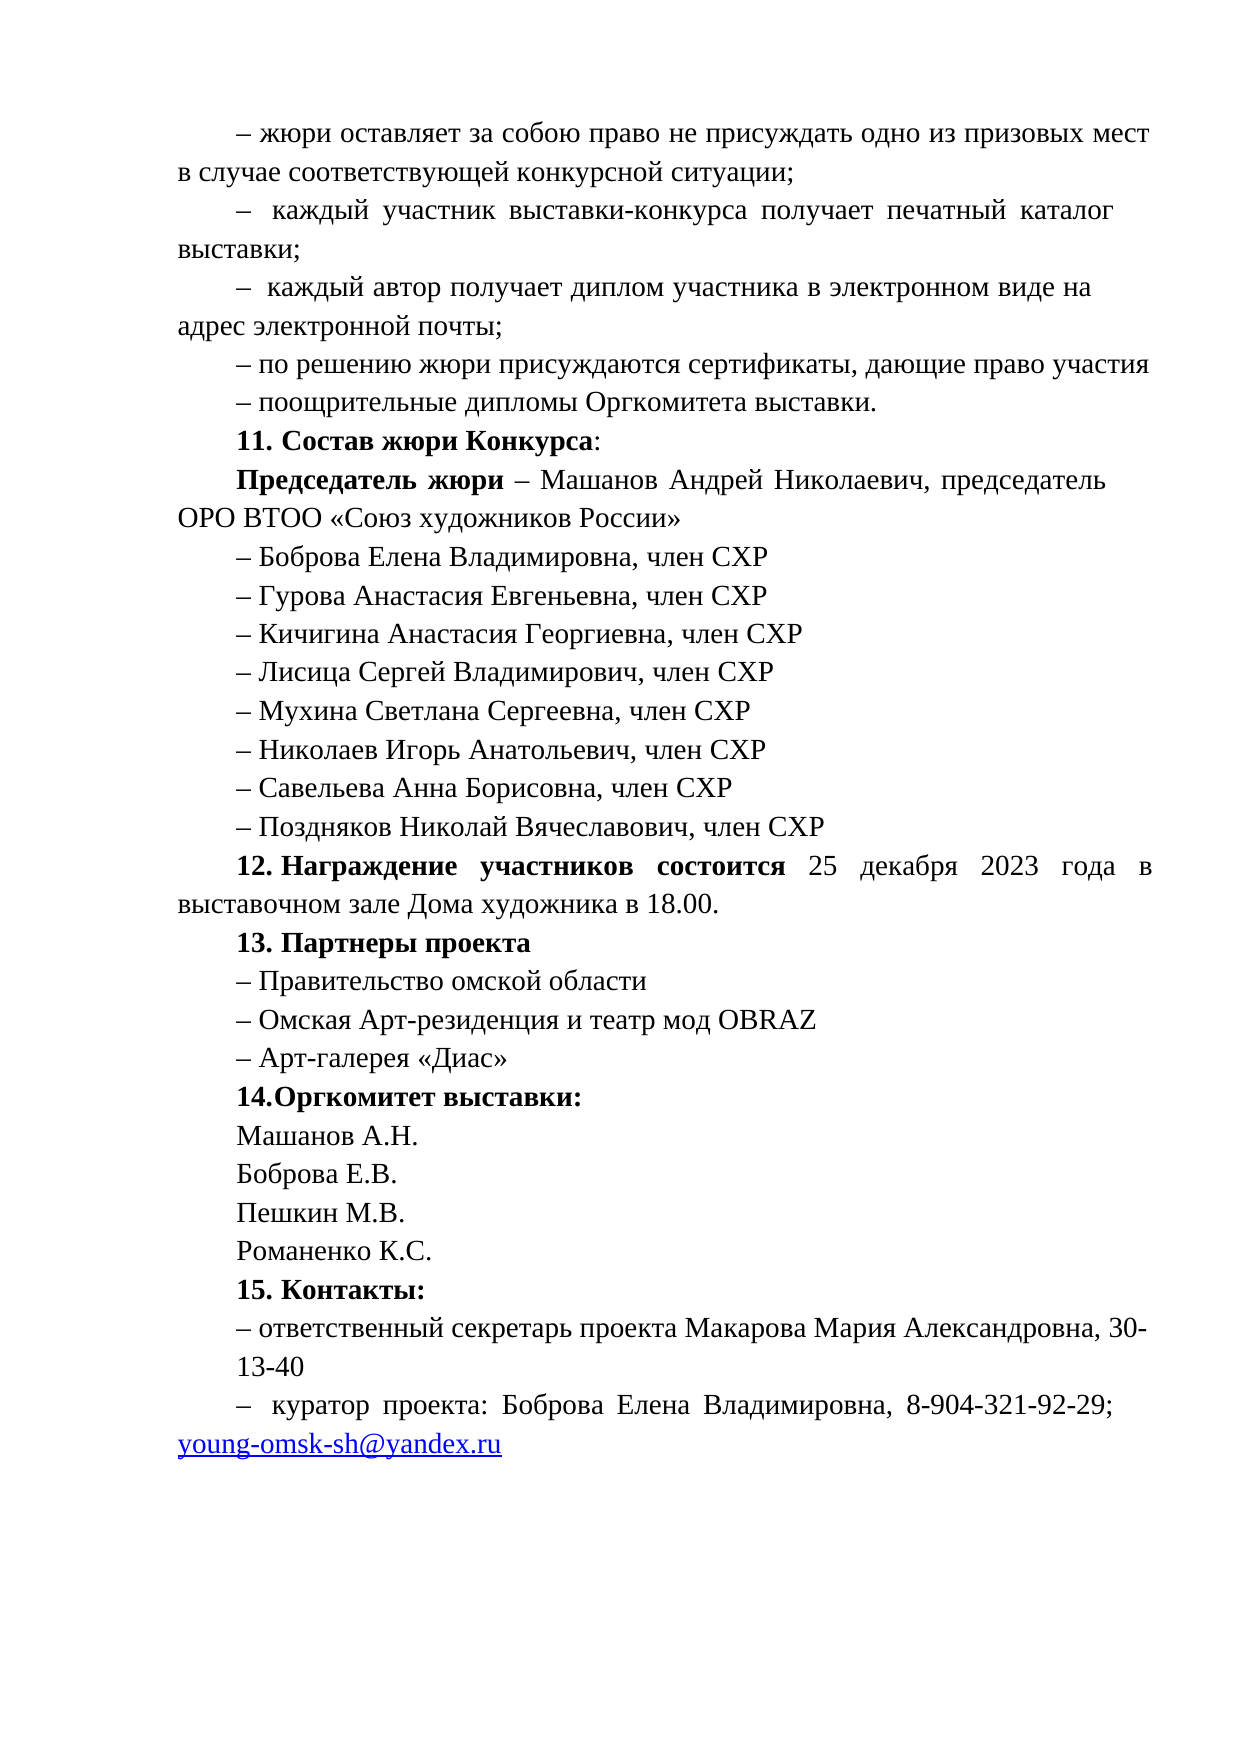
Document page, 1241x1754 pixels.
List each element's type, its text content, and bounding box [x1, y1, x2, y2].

list ответственный секретарь проекта Макарова Мария Александровна, 30- 13-40 [236, 1310, 1148, 1382]
list Савельева Анна Борисовна, член СХР [236, 770, 1163, 804]
list поощрительные дипломы Оргкомитета выставки. [236, 384, 1163, 418]
list каждый автор получает диплом участника в электронном виде на адрес электронной почты; [177, 269, 1152, 342]
list Мухина Светлана Сергеевна, член СХР [236, 693, 1163, 727]
text Машанов А.Н. Боброва Е.В. Пешкин М.В. Романенко К.С. [236, 1118, 497, 1267]
subtitle Партнеры проекта [236, 925, 1163, 959]
list жюри оставляет за собою право не присуждать одно из призовых мест в случае соответствующей конкурсной ситуации; [177, 115, 1152, 187]
list Кичигина Анастасия Георгиевна, член СХР [236, 616, 1163, 649]
subtitle Контакты: [236, 1272, 1163, 1306]
list Боброва Елена Владимировна, член СХР [236, 539, 1163, 573]
list Николаев Игорь Анатольевич, член СХР [236, 732, 1163, 765]
list Поздняков Николай Вячеславович, член СХР [236, 809, 1163, 843]
list куратор проекта: Боброва Елена Владимировна, 8-904-321-92-29; young-omsk-sh@yandex.ru [177, 1387, 1152, 1459]
list Арт-галерея «Диас» [236, 1040, 1163, 1074]
subtitle Оргкомитет выставки: [236, 1079, 1163, 1113]
list каждый участник выставки-конкурса получает печатный каталог выставки; [177, 192, 1152, 264]
text Председатель жюри – Машанов Андрей Николаевич, председатель ОРО ВТОО «Союз художников России» [177, 462, 1162, 534]
list Гурова Анастасия Евгеньевна, член СХР [236, 578, 1163, 611]
list Правительство омской области [236, 963, 1163, 997]
list Награждение участников состоится 25 декабря 2023 года в выставочном зале Дома художника в 18.00. [177, 848, 1152, 920]
list по решению жюри присуждаются сертификаты, дающие право участия [236, 347, 1163, 380]
subtitle Состав жюри Конкурса: [236, 423, 1163, 457]
list Лисица Сергей Владимирович, член СХР [236, 654, 1163, 688]
list Омская Арт-резиденция и театр мод OBRAZ [236, 1002, 1163, 1035]
